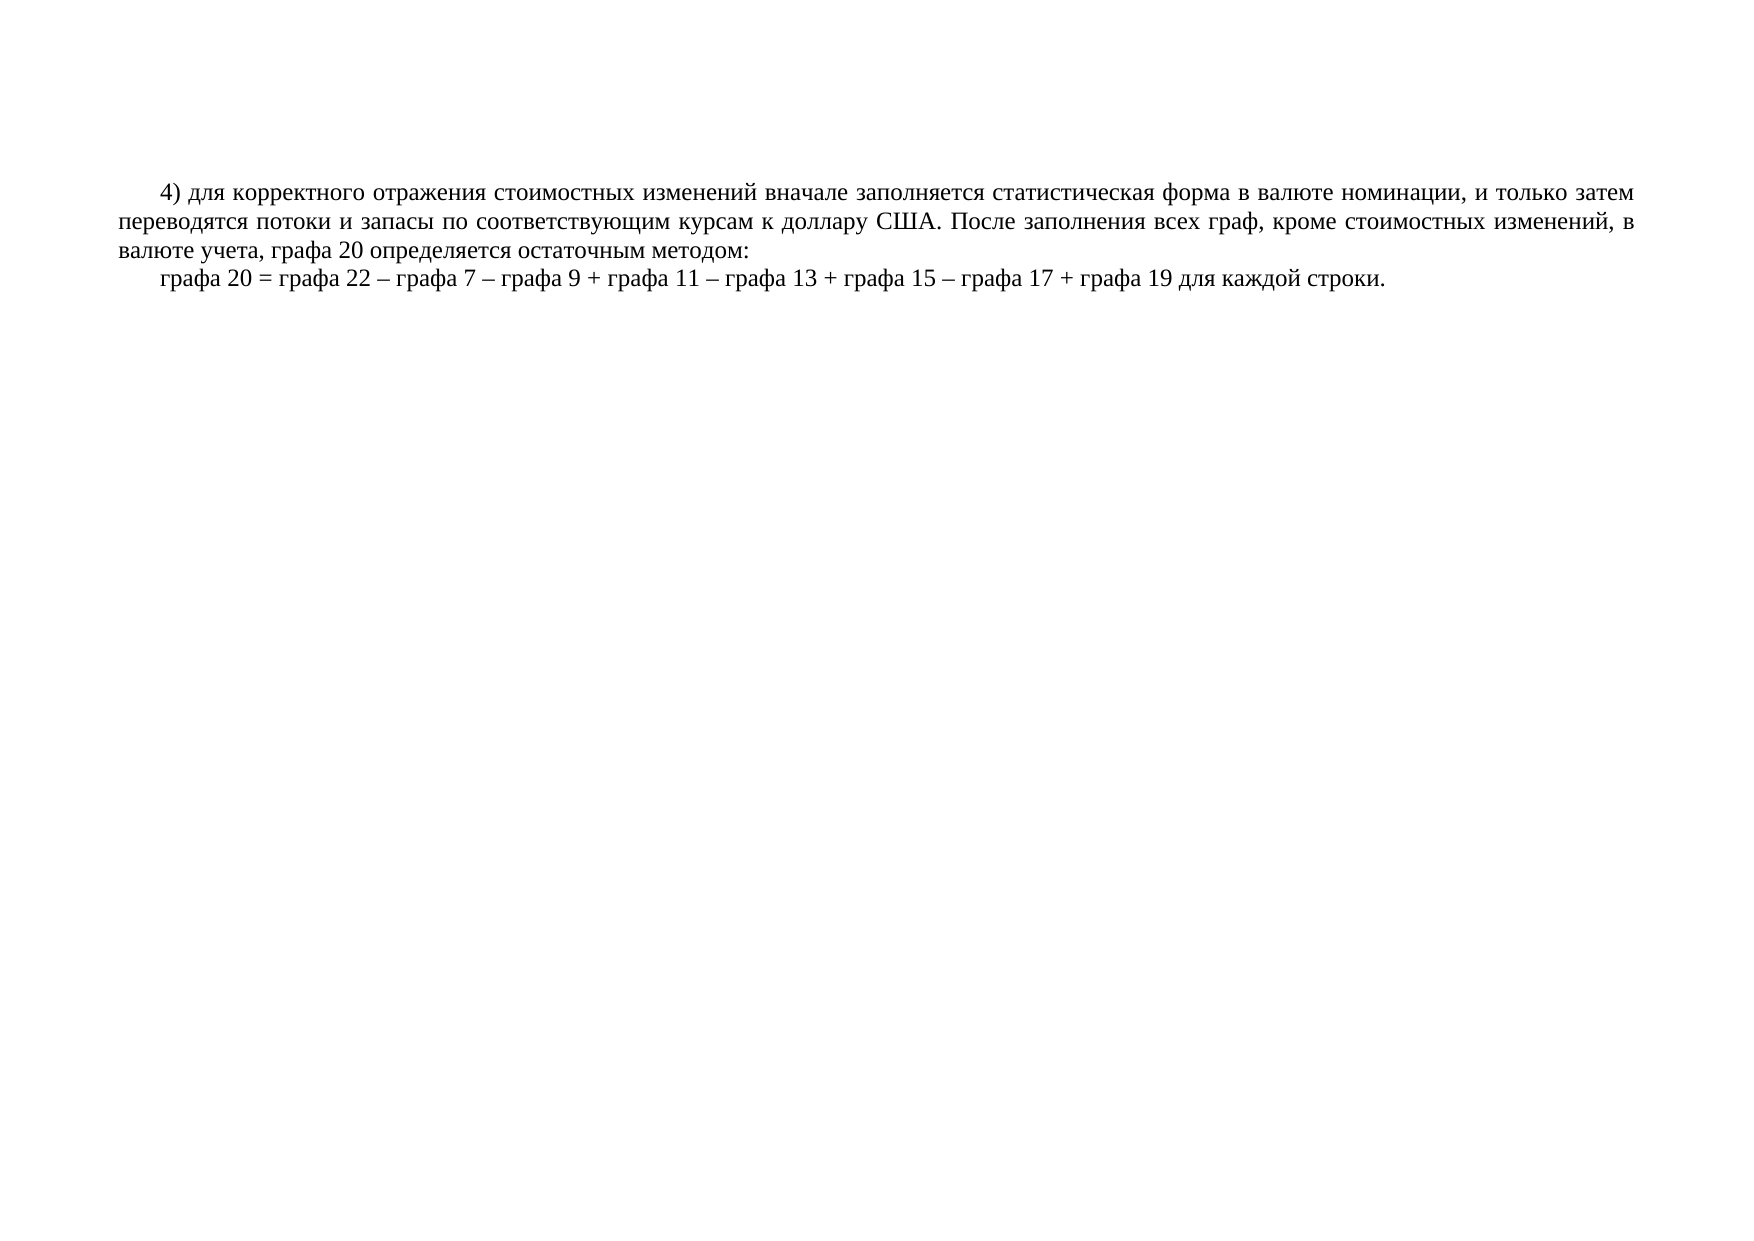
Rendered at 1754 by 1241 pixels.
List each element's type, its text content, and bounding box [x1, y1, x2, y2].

text графа 20 = графа 22 – графа 7 – графа 9 + графа 11 – графа 13 + графа 15 – графа 17 + графа 19 для каждой строки. [118, 263, 1636, 292]
text 4) для корректного отражения стоимостных изменений вначале заполняется статистическая форма в валюте номинации, и только затем переводятся потоки и запасы по соответствующим курсам к доллару США. После заполнения всех граф, кроме стоимостных изменений, в валюте учета, графа 20 определяется остаточным методом: [118, 177, 1636, 263]
